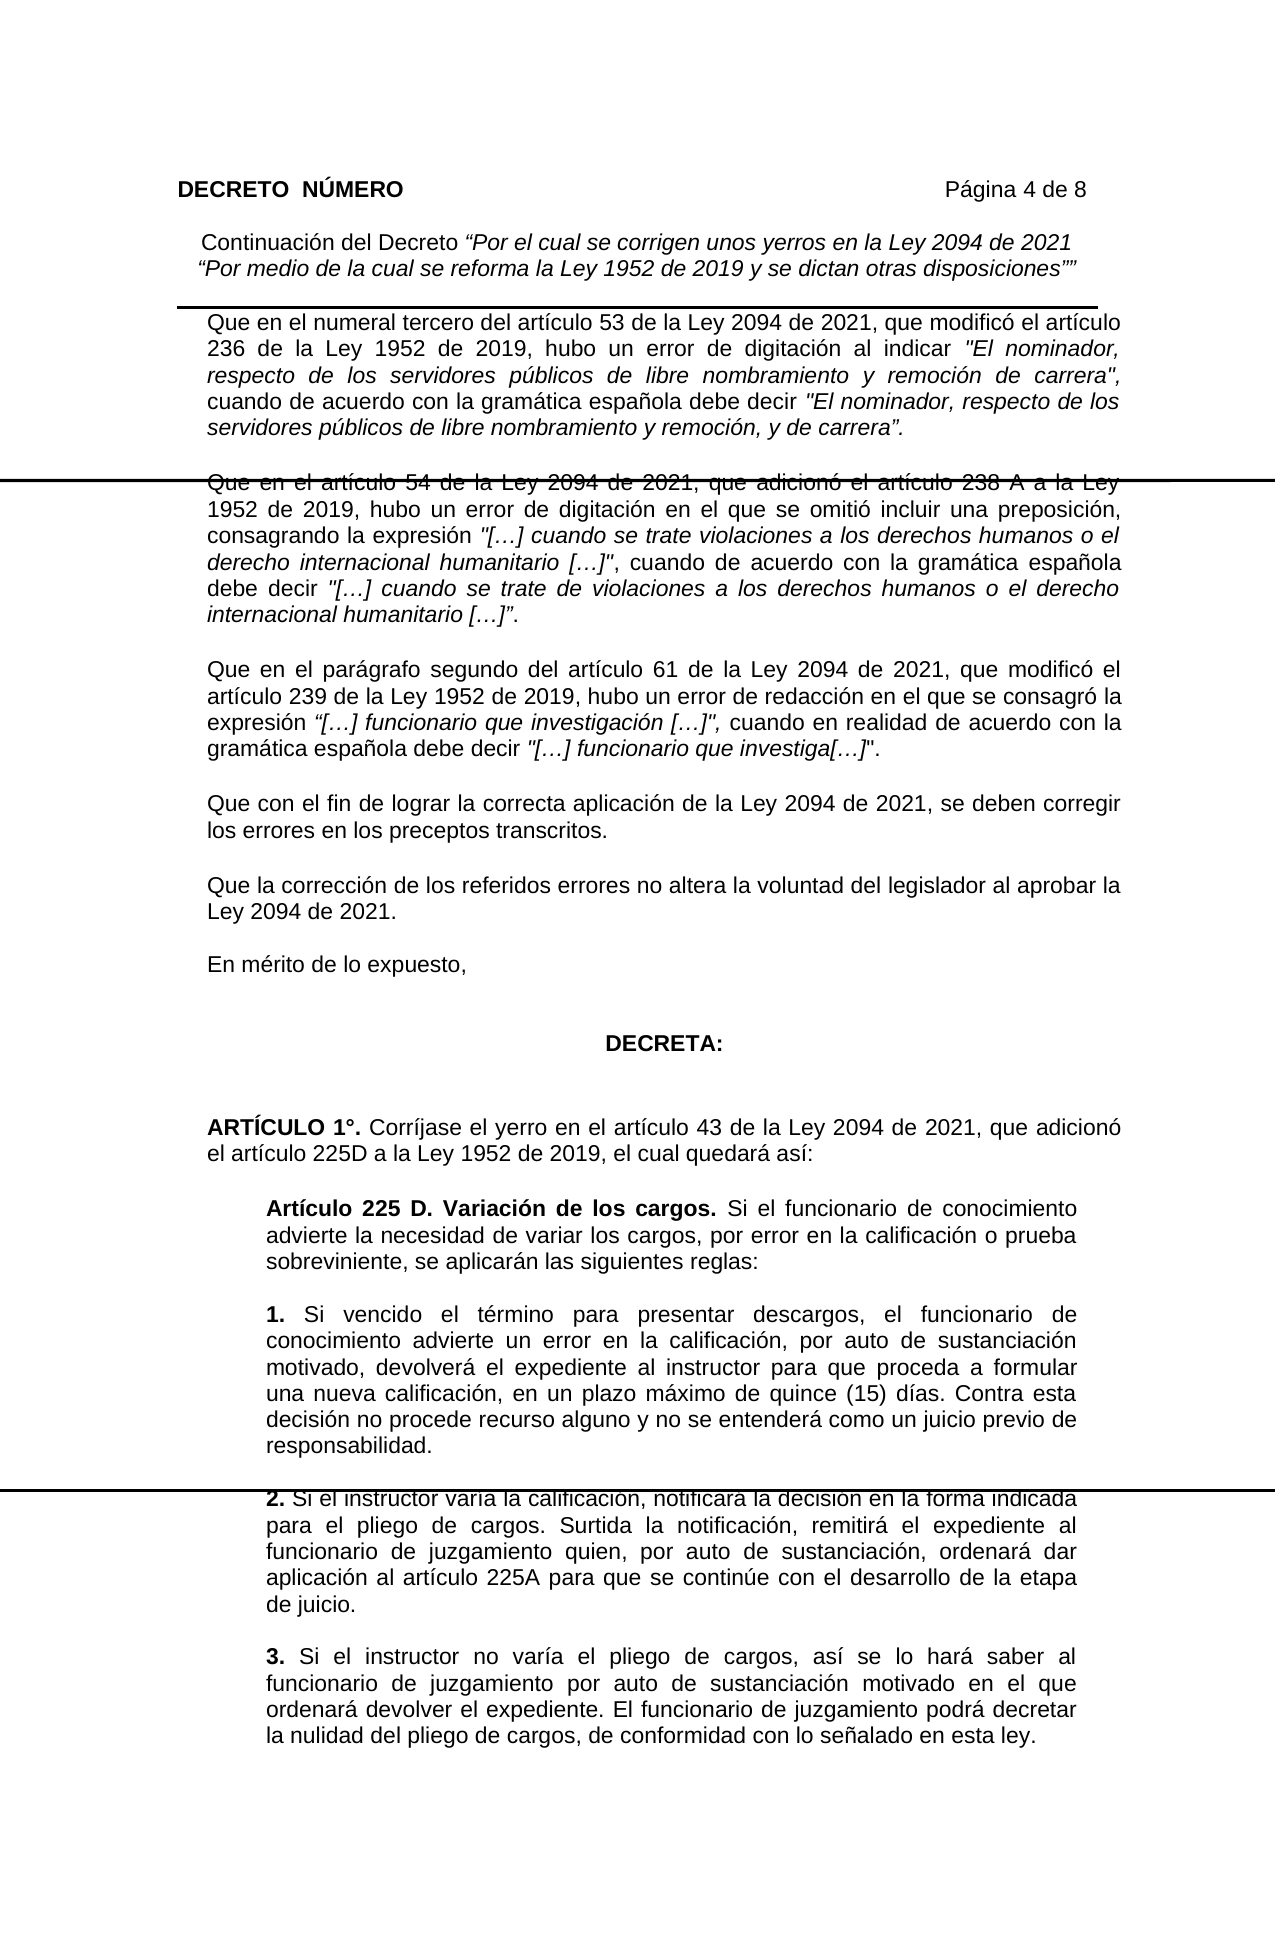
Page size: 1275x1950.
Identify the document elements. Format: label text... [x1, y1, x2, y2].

text Que la corrección de los referidos errores no altera la voluntad del legislador al aprobar la Ley 2094 de 2021. [207, 872, 1122, 924]
text Artículo 225 D. Variación de los cargos. Si el funcionario de conocimiento advierte la necesidad de variar los cargos, por error en la calificación o prueba sobreviniente, se aplicarán las siguientes reglas: [266, 1195, 1078, 1274]
text En mérito de lo expuesto, [207, 951, 1122, 977]
text Que en el parágrafo segundo del artículo 61 de la Ley 2094 de 2021, que modificó el artículo 239 de la Ley 1952 de 2019, hubo un error de redacción en el que se consagró la expresión “[…] funcionario que investigación […]", cuando en realidad de acuerdo con la gramática española debe decir "[…] funcionario que investiga[…]". [207, 656, 1122, 762]
text Que en el numeral tercero del artículo 53 de la Ley 2094 de 2021, que modificó el artículo 236 de la Ley 1952 de 2019, hubo un error de digitación al indicar "El nominador, respecto de los servidores públicos de libre nombramiento y remoción de carrera", cuando de acuerdo con la gramática española debe decir "El nominador, respecto de los servidores públicos de libre nombramiento y remoción, y de carrera”. [207, 309, 1122, 441]
text 1. Si vencido el término para presentar descargos, el funcionario de conocimiento advierte un error en la calificación, por auto de sustanciación motivado, devolverá el expediente al instructor para que proceda a formular una nueva calificación, en un plazo máximo de quince (15) días. Contra esta decisión no procede recurso alguno y no se entenderá como un juicio previo de responsabilidad. [266, 1301, 1078, 1459]
text Que en el artículo 54 de la Ley 2094 de 2021, que adicionó el artículo 238 A a la Ley 1952 de 2019, hubo un error de digitación en el que se omitió incluir una preposición, consagrando la expresión "[…] cuando se trate violaciones a los derechos humanos o el derecho internacional humanitario […]", cuando de acuerdo con la gramática española debe decir "[…] cuando se trate de violaciones a los derechos humanos o el derecho internacional humanitario […]”. [207, 469, 1122, 627]
text DECRETA: [207, 1030, 1122, 1056]
text ARTÍCULO 1°. Corríjase el yerro en el artículo 43 de la Ley 2094 de 2021, que adicionó el artículo 225D a la Ley 1952 de 2019, el cual quedará así: [207, 1114, 1122, 1167]
text Que con el fin de lograr la correcta aplicación de la Ley 2094 de 2021, se deben corregir los errores en los preceptos transcritos. [207, 790, 1122, 843]
text 2. Si el instructor varía la calificación, notificará la decisión en la forma indicada para el pliego de cargos. Surtida la notificación, remitirá el expediente al funcionario de juzgamiento quien, por auto de sustanciación, ordenará dar aplicación al artículo 225A para que se continúe con el desarrollo de la etapa de juicio. [266, 1485, 1078, 1617]
text 3. Si el instructor no varía el pliego de cargos, así se lo hará saber al funcionario de juzgamiento por auto de sustanciación motivado en el que ordenará devolver el expediente. El funcionario de juzgamiento podrá decretar la nulidad del pliego de cargos, de conformidad con lo señalado en esta ley. [266, 1643, 1078, 1749]
